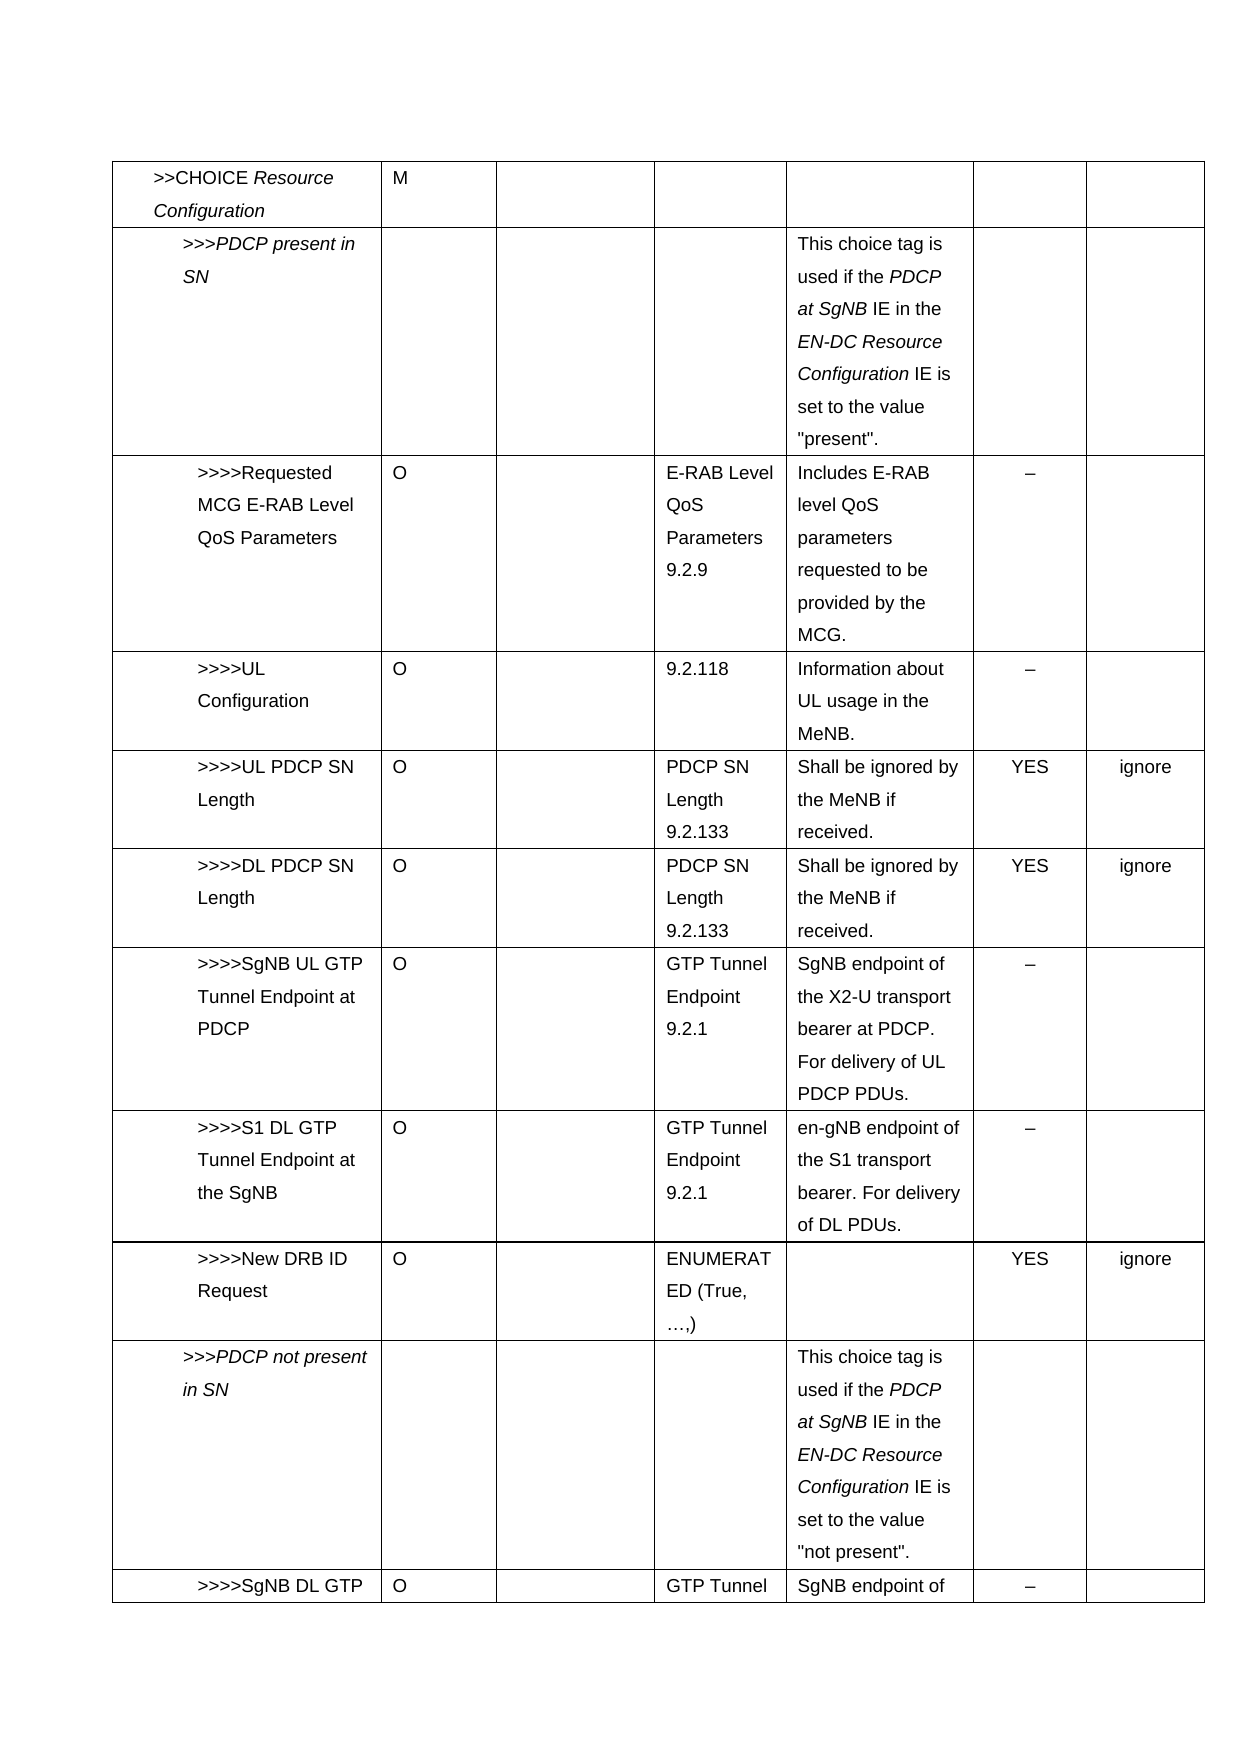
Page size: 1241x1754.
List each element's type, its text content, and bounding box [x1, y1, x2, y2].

table_cell [497, 1243, 654, 1340]
table_cell ignore [1087, 849, 1204, 947]
table_cell [655, 228, 786, 455]
table_cell YES [974, 751, 1086, 848]
table_cell [497, 228, 654, 455]
table_cell [974, 1341, 1086, 1568]
table_cell PDCP SN Length 9.2.133 [655, 849, 786, 947]
table_cell YES [974, 1243, 1086, 1340]
table_cell [497, 456, 654, 651]
table_cell O [382, 849, 496, 947]
table_cell [974, 228, 1086, 455]
table_cell E-RAB Level QoS Parameters 9.2.9 [655, 456, 786, 651]
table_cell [655, 1570, 786, 1602]
table_cell >>>>DL PDCP SN Length [113, 849, 381, 947]
table_cell [1087, 1570, 1204, 1602]
table_cell GTP Tunnel Endpoint 9.2.1 [655, 1111, 786, 1241]
table_cell [1087, 1111, 1204, 1241]
table_cell [1087, 948, 1204, 1110]
table_cell – [974, 652, 1086, 750]
table_cell en-gNB endpoint of the S1 transport bearer. For delivery of DL PDUs. [787, 1111, 973, 1241]
table_cell >>>PDCP not present in SN [113, 1341, 381, 1568]
table_cell [497, 652, 654, 750]
table_cell [382, 1341, 496, 1568]
table_cell [497, 751, 654, 848]
table_cell O [382, 456, 496, 651]
table_cell [974, 162, 1086, 227]
table_cell O [382, 1243, 496, 1340]
table_cell [1087, 162, 1204, 227]
table_cell >>>>SgNB UL GTP Tunnel Endpoint at PDCP [113, 948, 381, 1110]
table_cell [1087, 652, 1204, 750]
table_cell >>>>UL PDCP SN Length [113, 751, 381, 848]
table_cell – [974, 456, 1086, 651]
table_cell [1087, 1341, 1204, 1568]
table_cell [787, 1243, 973, 1340]
table_cell [497, 948, 654, 1110]
table_cell O [382, 948, 496, 1110]
table_cell [497, 1341, 654, 1568]
table_cell YES [974, 849, 1086, 947]
table_cell [497, 1111, 654, 1241]
table_cell Shall be ignored by the MeNB if received. [787, 751, 973, 848]
table_cell M [382, 162, 496, 227]
table_cell ignore [1087, 1243, 1204, 1340]
table_cell Information about UL usage in the MeNB. [787, 652, 973, 750]
table_cell ENUMERATED (True, …,) [655, 1243, 786, 1340]
table_cell >>>PDCP present in SN [113, 228, 381, 455]
table_cell >>>>Requested MCG E-RAB Level QoS Parameters [113, 456, 381, 651]
table_cell PDCP SN Length 9.2.133 [655, 751, 786, 848]
table_cell [1087, 456, 1204, 651]
table_cell >>>>S1 DL GTP Tunnel Endpoint at the SgNB [113, 1111, 381, 1241]
table_cell [497, 162, 654, 227]
table_cell O [382, 652, 496, 750]
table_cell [113, 1570, 381, 1602]
table_cell O [382, 1111, 496, 1241]
table_cell Includes E-RAB level QoS parameters requested to be provided by the MCG. [787, 456, 973, 651]
table_cell [497, 1570, 654, 1602]
table_cell [655, 1341, 786, 1568]
table_cell >>>>New DRB ID Request [113, 1243, 381, 1340]
table_cell Shall be ignored by the MeNB if received. [787, 849, 973, 947]
table_cell – [974, 1111, 1086, 1241]
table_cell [787, 1570, 973, 1602]
table_cell – [974, 1570, 1086, 1602]
table_cell This choice tag is used if the PDCP at SgNB IE in the EN-DC Resource Configuration IE is set to the value "not present". [787, 1341, 973, 1568]
table_cell [787, 162, 973, 227]
table_cell SgNB endpoint of the X2-U transport bearer at PDCP. For delivery of UL PDCP PDUs. [787, 948, 973, 1110]
table_cell GTP Tunnel Endpoint 9.2.1 [655, 948, 786, 1110]
table_cell [1087, 228, 1204, 455]
table_cell O [382, 1570, 496, 1602]
table_cell – [974, 948, 1086, 1110]
table_cell [655, 162, 786, 227]
table_cell >>>>UL Configuration [113, 652, 381, 750]
table_cell 9.2.118 [655, 652, 786, 750]
table_cell [497, 849, 654, 947]
table_cell [382, 228, 496, 455]
table_cell ignore [1087, 751, 1204, 848]
table_cell O [382, 751, 496, 848]
table_cell This choice tag is used if the PDCP at SgNB IE in the EN-DC Resource Configuration IE is set to the value "present". [787, 228, 973, 455]
table_cell >>CHOICE Resource Configuration [113, 162, 381, 227]
